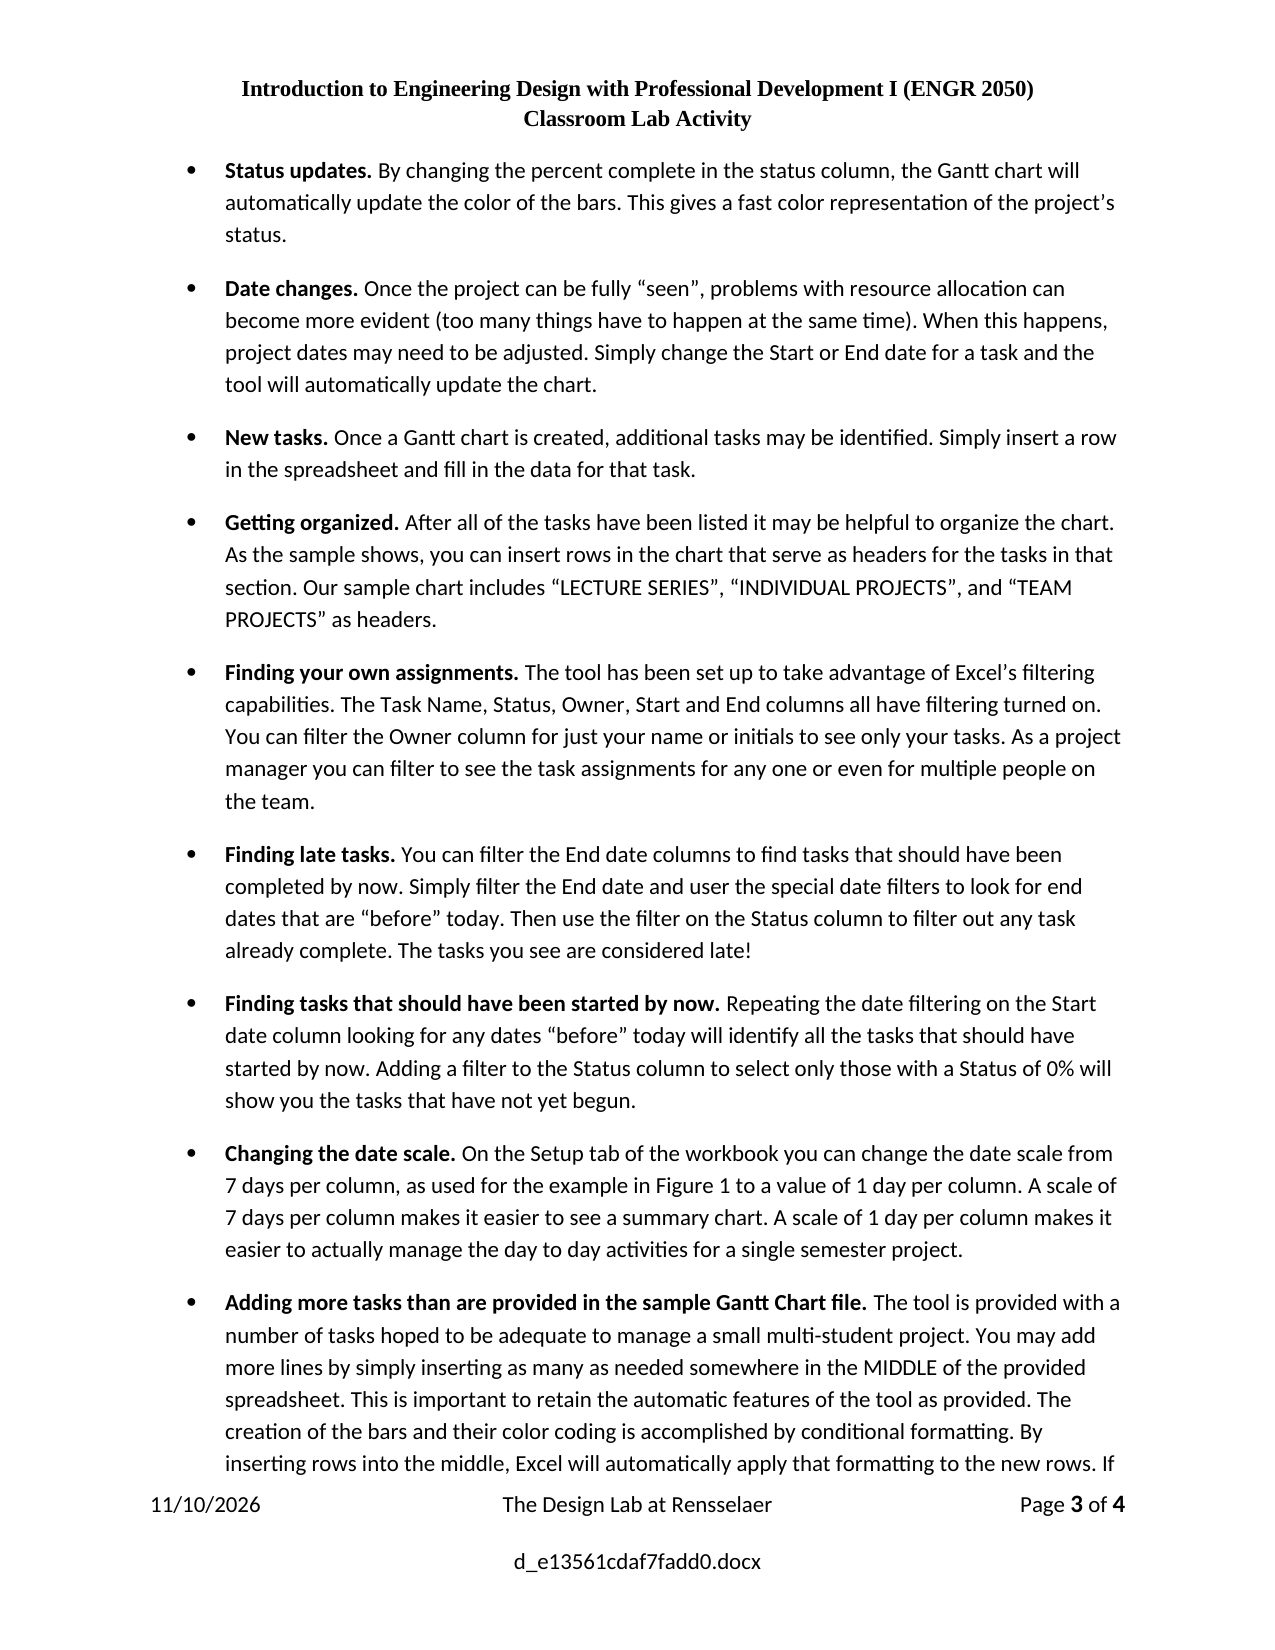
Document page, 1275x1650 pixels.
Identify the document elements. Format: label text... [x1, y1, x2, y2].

list Changing the date scale. On the Setup tab of the workbook you can change the date scale from 7 days per column, as used for the example in Figure 1 to a value of 1 day per column. A scale of 7 days per column makes it easier to see a summary chart. A scale of 1 day per column makes it easier to actually manage the day to day activities for a single semester project. [187, 1139, 1125, 1263]
list Status updates. By changing the percent complete in the status column, the Gantt chart will automatically update the color of the bars. This gives a fast color representation of the project’s status. [187, 156, 1125, 249]
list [187, 1288, 1125, 1477]
list New tasks. Once a Gantt chart is created, additional tasks may be identified. Simply insert a row in the spreadsheet and fill in the data for that task. [187, 423, 1125, 483]
list Finding tasks that should have been started by now. Repeating the date filtering on the Start date column looking for any dates “before” today will identify all the tasks that should have started by now. Adding a filter to the Status column to select only those with a Status of 0% will show you the tasks that have not yet begun. [187, 989, 1125, 1114]
list Getting organized. After all of the tasks have been listed it may be helpful to organize the chart. As the sample shows, you can insert rows in the chart that serve as headers for the tasks in that section. Our sample chart includes “LECTURE SERIES”, “INDIVIDUAL PROJECTS”, and “TEAM PROJECTS” as headers. [187, 508, 1125, 633]
list Finding late tasks. You can filter the End date columns to find tasks that should have been completed by now. Simply filter the End date and user the special date filters to look for end dates that are “before” today. Then use the filter on the Status column to filter out any task already complete. The tasks you see are considered late! [187, 840, 1125, 964]
list Finding your own assignments. The tool has been set up to take advantage of Excel’s filtering capabilities. The Task Name, Status, Owner, Start and End columns all have filtering turned on. You can filter the Owner column for just your name or initials to see only your tasks. As a project manager you can filter to see the task assignments for any one or even for multiple people on the team. [187, 658, 1125, 815]
list Date changes. Once the project can be fully “seen”, problems with resource allocation can become more evident (too many things have to happen at the same time). When this happens, project dates may need to be adjusted. Simply change the Start or End date for a task and the tool will automatically update the chart. [187, 274, 1125, 398]
